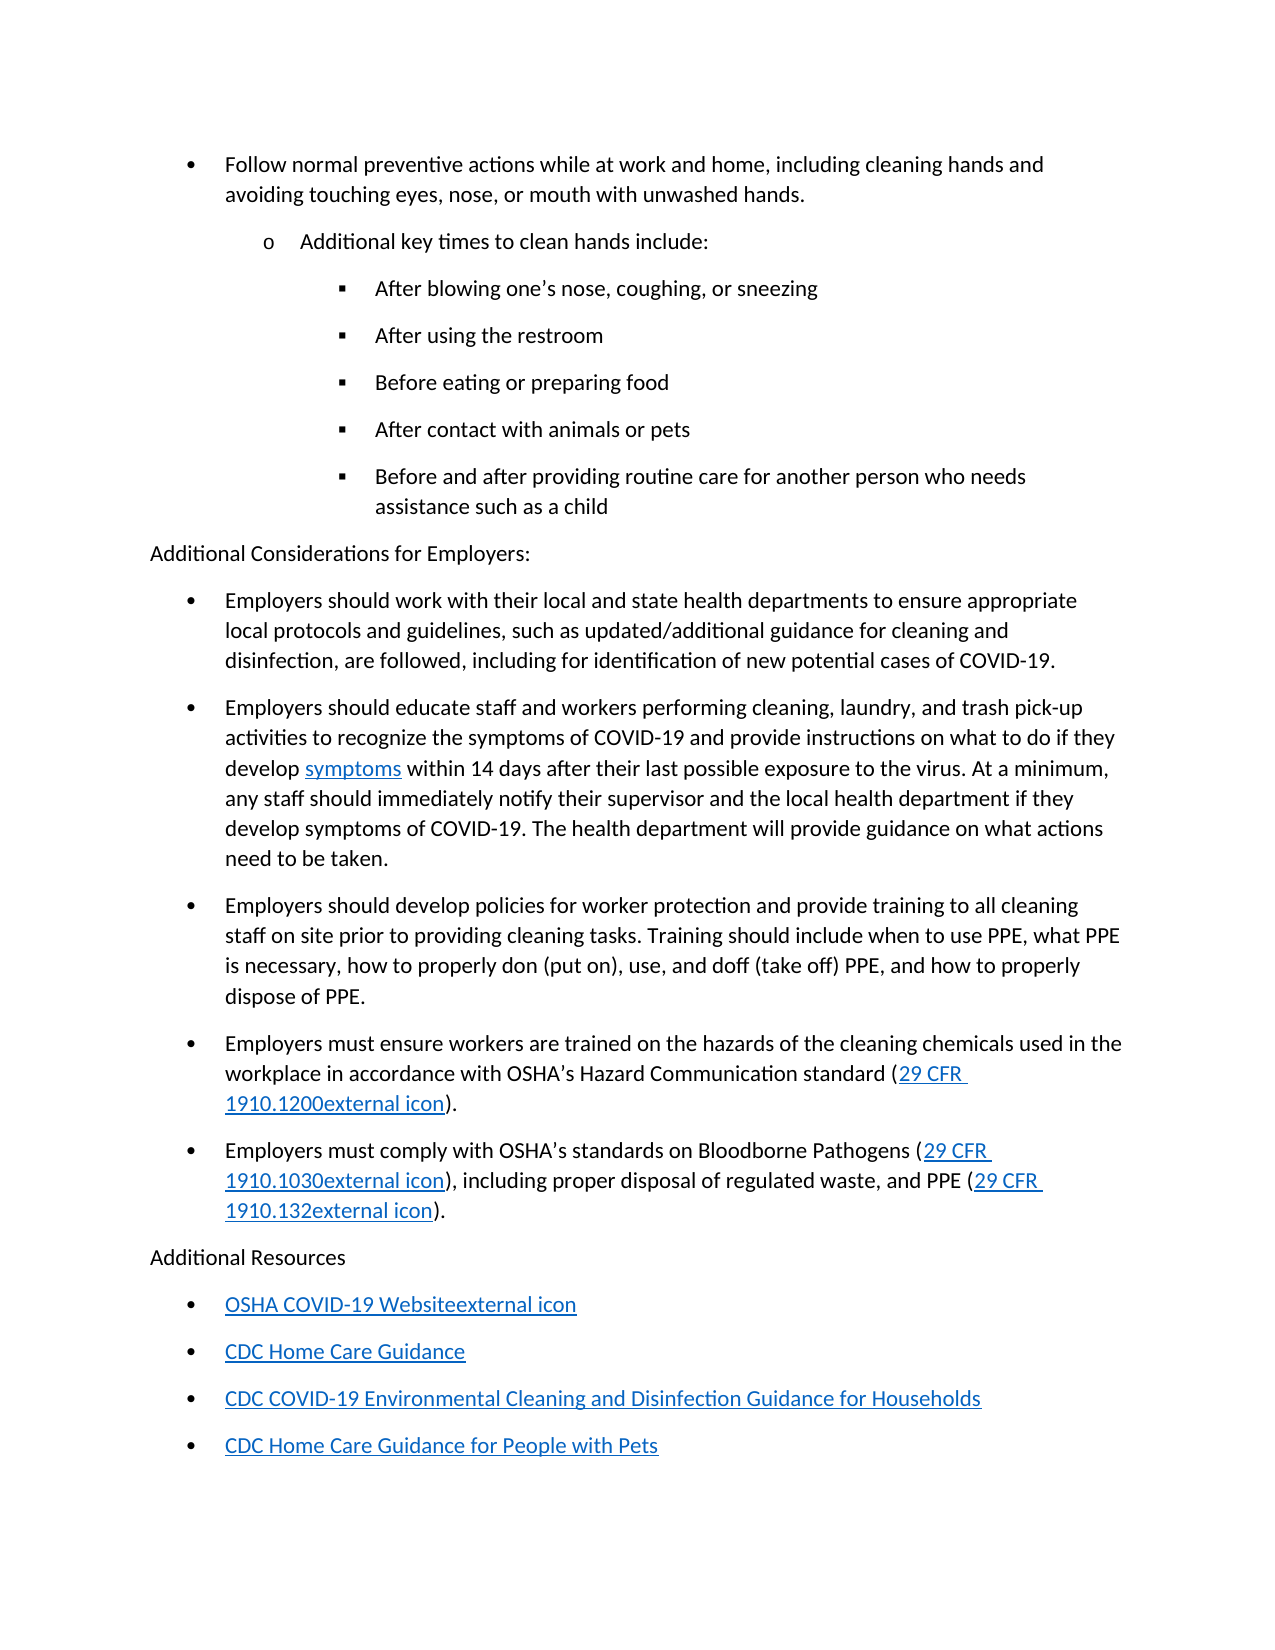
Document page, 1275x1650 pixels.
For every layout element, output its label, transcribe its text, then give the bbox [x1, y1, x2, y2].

list Additional key times to clean hands include: [262, 227, 1125, 256]
list Employers should educate staff and workers performing cleaning, laundry, and trash pick-up activities to recognize the symptoms of COVID-19 and provide instructions on what to do if they develop symptoms within 14 days after their last possible exposure to the virus. At a minimum, any staff should immediately notify their supervisor and the local health department if they develop symptoms of COVID-19. The health department will provide guidance on what actions need to be taken. [187, 693, 1125, 872]
list Follow normal preventive actions while at work and home, including cleaning hands and avoiding touching eyes, nose, or mouth with unwashed hands. [187, 150, 1125, 208]
list CDC COVID-19 Environmental Cleaning and Disinfection Guidance for Households [187, 1384, 1125, 1412]
list Employers should develop policies for worker protection and provide training to all cleaning staff on site prior to providing cleaning tasks. Training should include when to use PPE, what PPE is necessary, how to properly don (put on), use, and doff (take off) PPE, and how to properly dispose of PPE. [187, 891, 1125, 1010]
list OSHA COVID-19 Websiteexternal icon [187, 1290, 1125, 1318]
list Before eating or preparing food [337, 368, 1125, 396]
list After contact with animals or pets [337, 415, 1125, 443]
list After blowing one’s nose, coughing, or sneezing [337, 274, 1125, 302]
list CDC Home Care Guidance for People with Pets [187, 1431, 1125, 1459]
list CDC Home Care Guidance [187, 1337, 1125, 1365]
text Additional Considerations for Employers: [150, 539, 1125, 567]
list Employers must comply with OSHA’s standards on Bloodborne Pathogens (29 CFR 1910.1030external icon), including proper disposal of regulated waste, and PPE (29 CFR 1910.132external icon). [187, 1136, 1125, 1224]
list After using the restroom [337, 321, 1125, 349]
list Employers should work with their local and state health departments to ensure appropriate local protocols and guidelines, such as updated/additional guidance for cleaning and disinfection, are followed, including for identification of new potential cases of COVID-19. [187, 586, 1125, 674]
list Employers must ensure workers are trained on the hazards of the cleaning chemicals used in the workplace in accordance with OSHA’s Hazard Communication standard (29 CFR 1910.1200external icon). [187, 1029, 1125, 1117]
list Before and after providing routine care for another person who needs assistance such as a child [337, 462, 1125, 520]
text Additional Resources [150, 1243, 1125, 1271]
